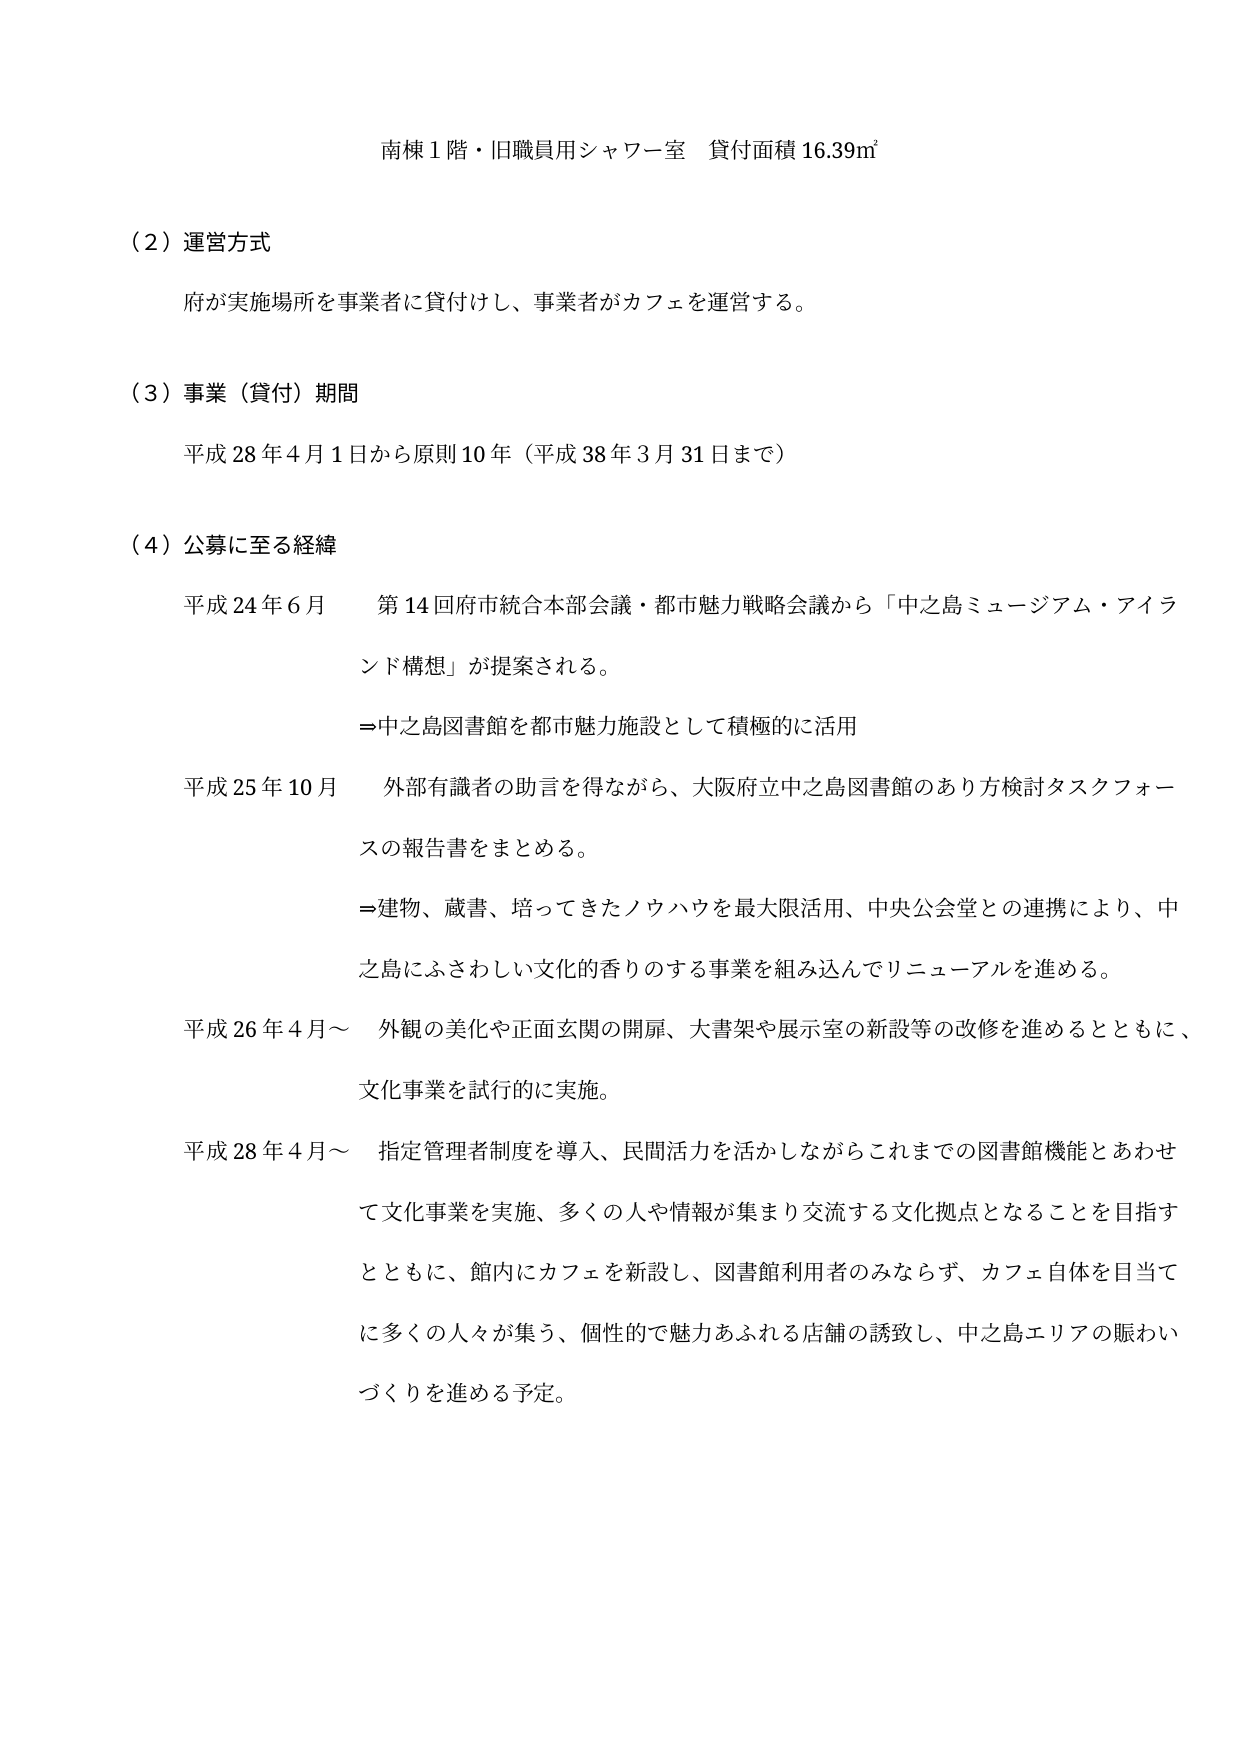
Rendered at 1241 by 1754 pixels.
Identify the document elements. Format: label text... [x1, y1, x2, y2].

text 平成25年10月 外部有識者の助言を得ながら、大阪府立中之島図書館のあり方検討タスクフォースの報告書をまとめる。 [184, 756, 1181, 877]
text （４）公募に至る経緯 [118, 513, 1181, 574]
text ⇒建物、蔵書、培ってきたノウハウを最大限活用、中央公会堂との連携により、中之島にふさわしい文化的香りのする事業を組み込んでリニューアルを進める。 [359, 877, 1181, 998]
text 平成24年６月 第14回府市統合本部会議・都市魅力戦略会議から「中之島ミュージアム・アイランド構想」が提案される。 [184, 574, 1181, 695]
text ⇒中之島図書館を都市魅力施設として積極的に活用 [337, 695, 1181, 756]
text 府が実施場所を事業者に貸付けし、事業者がカフェを運営する。 [118, 271, 1181, 331]
text 平成28年４月～ 指定管理者制度を導入、民間活力を活かしながらこれまでの図書館機能とあわせて文化事業を実施、多くの人や情報が集まり交流する文化拠点となることを目指すとともに、館内にカフェを新設し、図書館利用者のみならず、カフェ自体を目当てに多くの人々が集う、個性的で魅力あふれる店舗の誘致し、中之島エリアの賑わいづくりを進める予定。 [184, 1119, 1181, 1423]
text 南棟１階・旧職員用シャワー室 貸付面積 16.39㎡ [118, 119, 1181, 180]
text （３）事業（貸付）期間 [118, 362, 1181, 422]
text （２）運営方式 [118, 210, 1181, 271]
text 平成26年４月～ 外観の美化や正面玄関の開扉、大書架や展示室の新設等の改修を進めるとともに、文化事業を試行的に実施。 [184, 998, 1181, 1119]
text 平成28年４月1日から原則10年（平成38年３月31日まで） [118, 422, 1181, 483]
